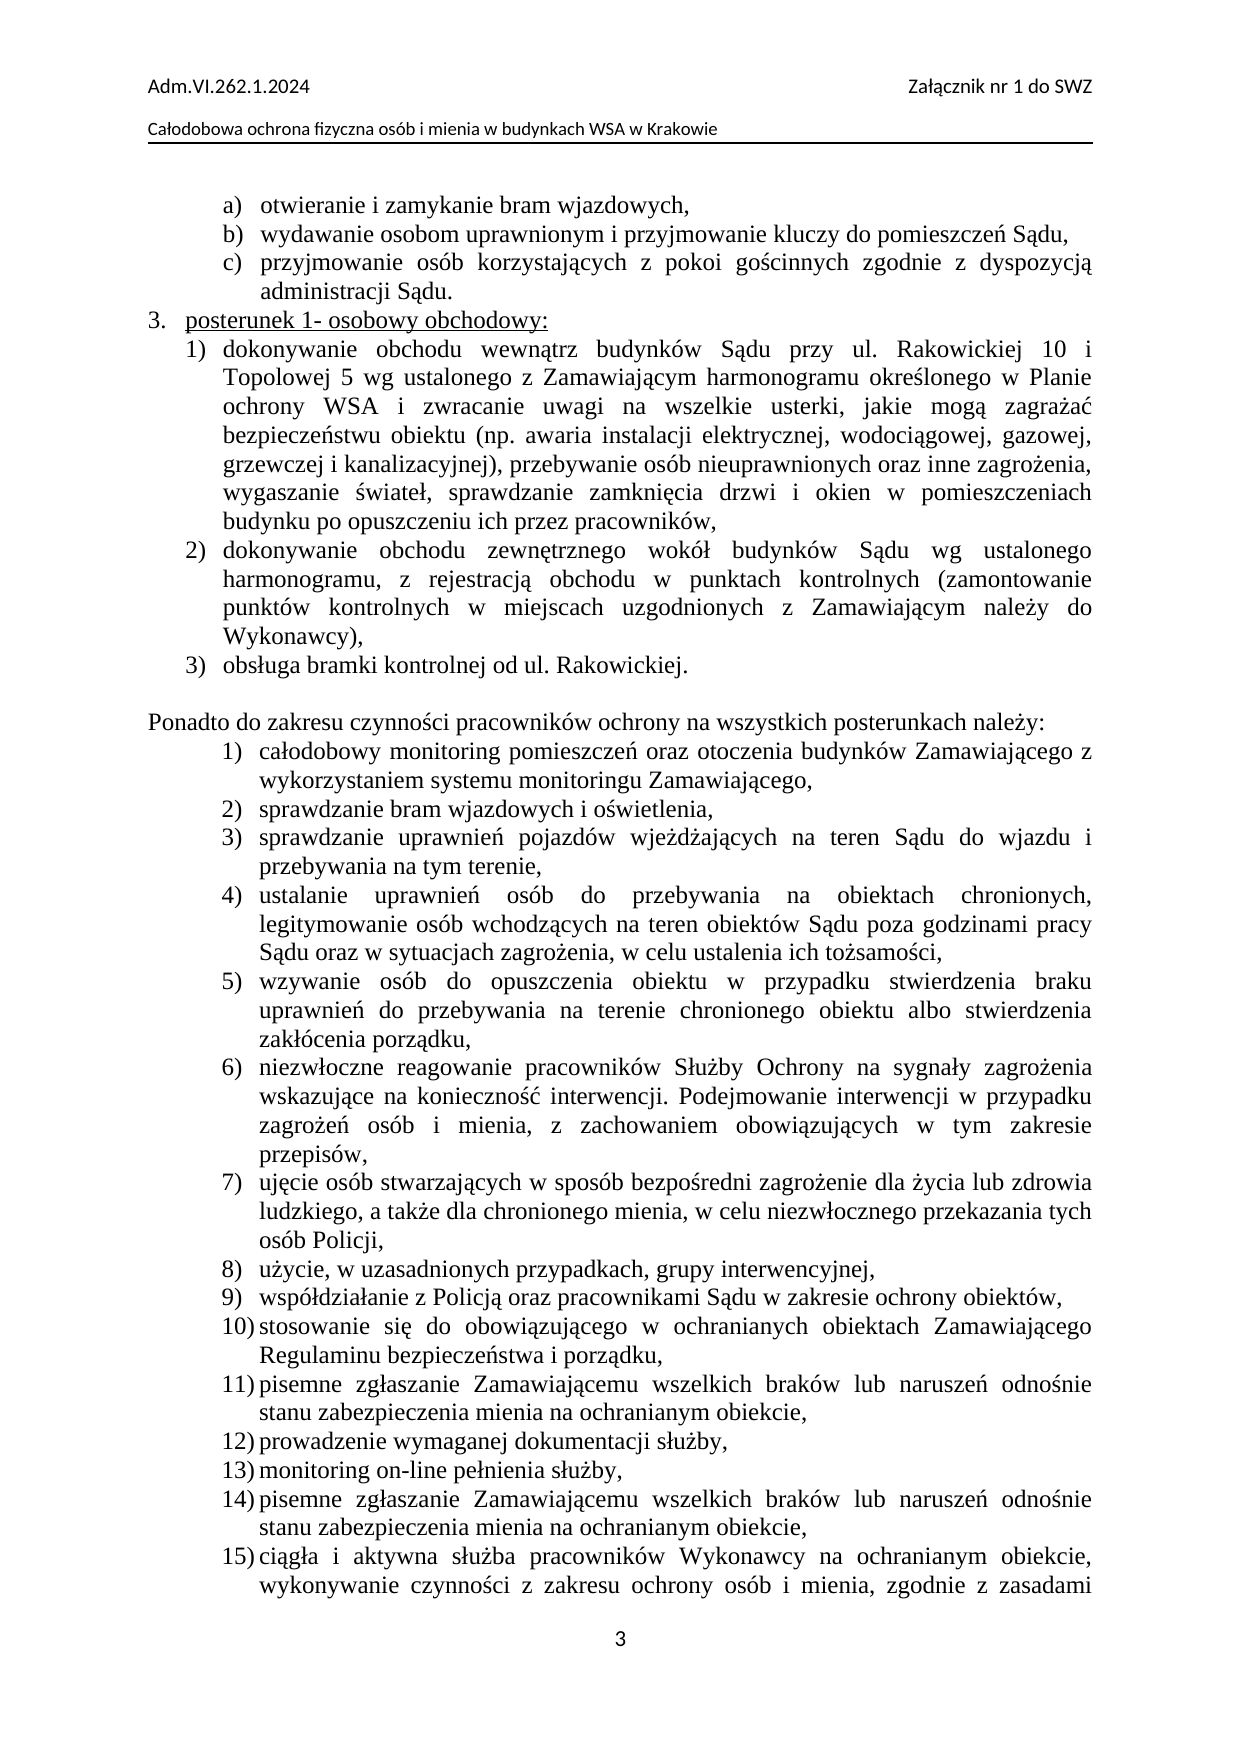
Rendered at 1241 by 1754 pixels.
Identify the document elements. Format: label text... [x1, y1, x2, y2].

list wzywanie osób do opuszczenia obiektu w przypadku stwierdzenia braku uprawnień do przebywania na terenie chronionego obiektu albo stwierdzenia zakłócenia porządku, [221, 966, 1093, 1052]
list ustalanie uprawnień osób do przebywania na obiektach chronionych, legitymowanie osób wchodzących na teren obiektów Sądu poza godzinami pracy Sądu oraz w sytuacjach zagrożenia, w celu ustalenia ich tożsamości, [221, 880, 1093, 966]
list monitoring on-line pełnienia służby, [221, 1455, 1093, 1484]
text Ponadto do zakresu czynności pracowników ochrony na wszystkich posterunkach należy: [148, 707, 1093, 736]
list dokonywanie obchodu zewnętrznego wokół budynków Sądu wg ustalonego harmonogramu, z rejestracją obchodu w punktach kontrolnych (zamontowanie punktów kontrolnych w miejscach uzgodnionych z Zamawiającym należy do Wykonawcy), [185, 535, 1093, 650]
list całodobowy monitoring pomieszczeń oraz otoczenia budynków Zamawiającego z wykorzystaniem systemu monitoringu Zamawiającego, [221, 736, 1093, 794]
list ujęcie osób stwarzających w sposób bezpośredni zagrożenie dla życia lub zdrowia ludzkiego, a także dla chronionego mienia, w celu niezwłocznego przekazania tych osób Policji, [221, 1167, 1093, 1254]
list pisemne zgłaszanie Zamawiającemu wszelkich braków lub naruszeń odnośnie stanu zabezpieczenia mienia na ochranianym obiekcie, [221, 1369, 1093, 1426]
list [221, 1541, 1093, 1599]
list otwieranie i zamykanie bram wjazdowych, [223, 190, 1093, 219]
list wydawanie osobom uprawnionym i przyjmowanie kluczy do pomieszczeń Sądu, [223, 219, 1093, 247]
list pisemne zgłaszanie Zamawiającemu wszelkich braków lub naruszeń odnośnie stanu zabezpieczenia mienia na ochranianym obiekcie, [221, 1484, 1093, 1541]
list współdziałanie z Policją oraz pracownikami Sądu w zakresie ochrony obiektów, [221, 1282, 1093, 1311]
list obsługa bramki kontrolnej od ul. Rakowickiej. [185, 650, 1093, 679]
list sprawdzanie bram wjazdowych i oświetlenia, [221, 794, 1093, 822]
list użycie, w uzasadnionych przypadkach, grupy interwencyjnej, [221, 1254, 1093, 1282]
list niezwłoczne reagowanie pracowników Służby Ochrony na sygnały zagrożenia wskazujące na konieczność interwencji. Podejmowanie interwencji w przypadku zagrożeń osób i mienia, z zachowaniem obowiązujących w tym zakresie przepisów, [221, 1052, 1093, 1167]
list prowadzenie wymaganej dokumentacji służby, [221, 1426, 1093, 1455]
list stosowanie się do obowiązującego w ochranianych obiektach Zamawiającego Regulaminu bezpieczeństwa i porządku, [221, 1311, 1093, 1369]
list przyjmowanie osób korzystających z pokoi gościnnych zgodnie z dyspozycją administracji Sądu. [223, 247, 1093, 305]
list posterunek 1- osobowy obchodowy: [148, 305, 1093, 334]
list sprawdzanie uprawnień pojazdów wjeżdżających na teren Sądu do wjazdu i przebywania na tym terenie, [221, 822, 1093, 880]
list dokonywanie obchodu wewnątrz budynków Sądu przy ul. Rakowickiej 10 i Topolowej 5 wg ustalonego z Zamawiającym harmonogramu określonego w Planie ochrony WSA i zwracanie uwagi na wszelkie usterki, jakie mogą zagrażać bezpieczeństwu obiektu (np. awaria instalacji elektrycznej, wodociągowej, gazowej, grzewczej i kanalizacyjnej), przebywanie osób nieuprawnionych oraz inne zagrożenia, wygaszanie świateł, sprawdzanie zamknięcia drzwi i okien w pomieszczeniach budynku po opuszczeniu ich przez pracowników, [185, 334, 1093, 535]
